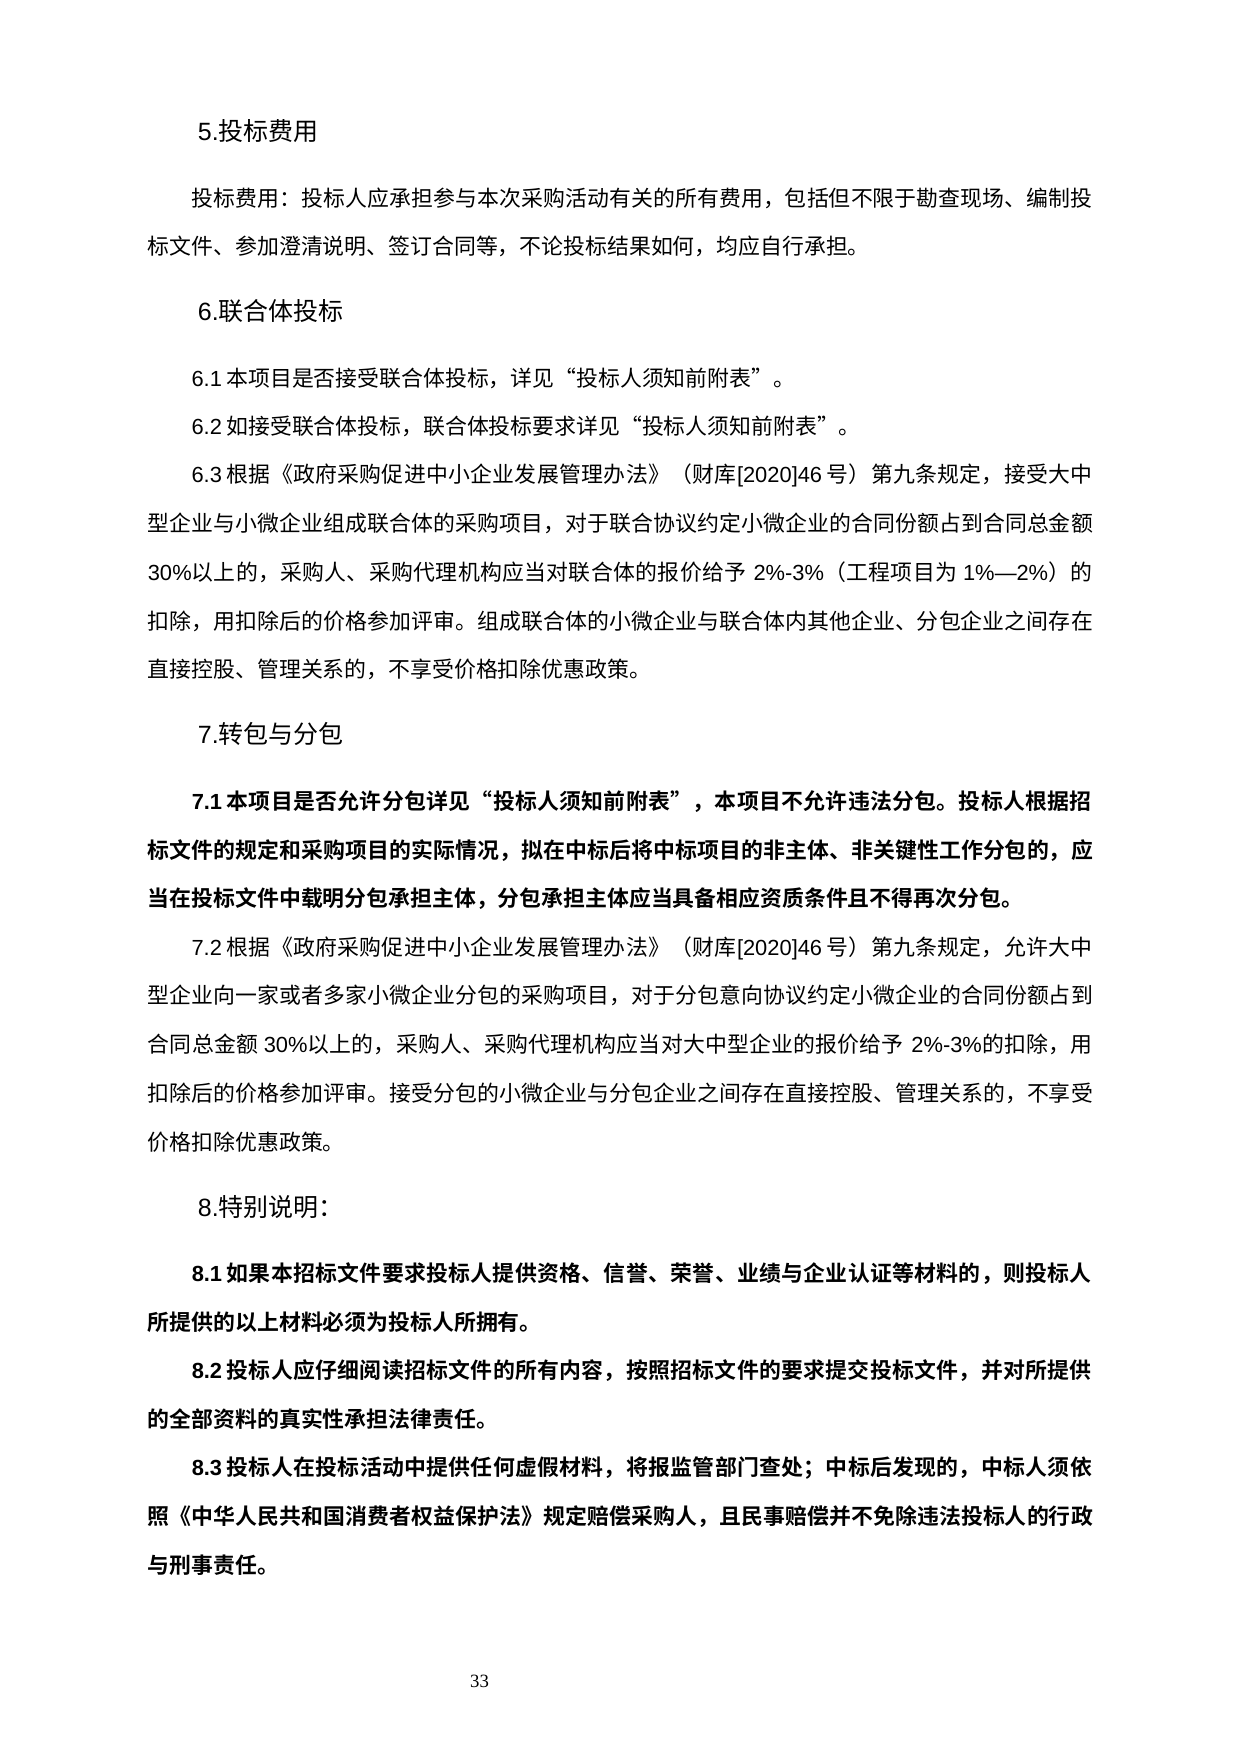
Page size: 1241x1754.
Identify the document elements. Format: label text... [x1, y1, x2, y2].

text 7.2根据《政府采购促进中小企业发展管理办法》（财库[2020]46号）第九条规定，允许大中型企业向一家或者多家小微企业分包的采购项目，对于分包意向协议约定小微企业的合同份额占到合同总金额 30%以上的，采购人、采购代理机构应当对大中型企业的报价给予 2%-3%的扣除，用扣除后的价格参加评审。接受分包的小微企业与分包企业之间存在直接控股、管理关系的，不享受价格扣除优惠政策。 [148, 929, 1093, 1157]
text 8.2投标人应仔细阅读招标文件的所有内容，按照招标文件的要求提交投标文件，并对所提供的全部资料的真实性承担法律责任。 [148, 1353, 1093, 1434]
text 8.特别说明： [148, 1173, 1093, 1238]
text 7.1本项目是否允许分包详见“投标人须知前附表”，本项目不允许违法分包。投标人根据招标文件的规定和采购项目的实际情况，拟在中标后将中标项目的非主体、非关键性工作分包的，应当在投标文件中载明分包承担主体，分包承担主体应当具备相应资质条件且不得再次分包。 [148, 783, 1093, 913]
text 6.2如接受联合体投标，联合体投标要求详见“投标人须知前附表”。 [148, 409, 1093, 441]
text 5.投标费用 [148, 97, 1093, 162]
text 8.3投标人在投标活动中提供任何虚假材料，将报监管部门查处；中标后发现的，中标人须依照《中华人民共和国消费者权益保护法》规定赔偿采购人，且民事赔偿并不免除违法投标人的行政与刑事责任。 [148, 1450, 1093, 1580]
text 6.联合体投标 [148, 277, 1093, 342]
text 7.转包与分包 [148, 700, 1093, 765]
text 8.1如果本招标文件要求投标人提供资格、信誉、荣誉、业绩与企业认证等材料的，则投标人所提供的以上材料必须为投标人所拥有。 [148, 1256, 1093, 1337]
text 6.1本项目是否接受联合体投标，详见“投标人须知前附表”。 [148, 360, 1093, 393]
text 6.3根据《政府采购促进中小企业发展管理办法》（财库[2020]46号）第九条规定，接受大中型企业与小微企业组成联合体的采购项目，对于联合协议约定小微企业的合同份额占到合同总金额 30%以上的，采购人、采购代理机构应当对联合体的报价给予 2%-3%（工程项目为 1%—2%）的扣除，用扣除后的价格参加评审。组成联合体的小微企业与联合体内其他企业、分包企业之间存在直接控股、管理关系的，不享受价格扣除优惠政策。 [148, 457, 1093, 684]
text 投标费用：投标人应承担参与本次采购活动有关的所有费用，包括但不限于勘查现场、编制投标文件、参加澄清说明、签订合同等，不论投标结果如何，均应自行承担。 [148, 180, 1093, 261]
